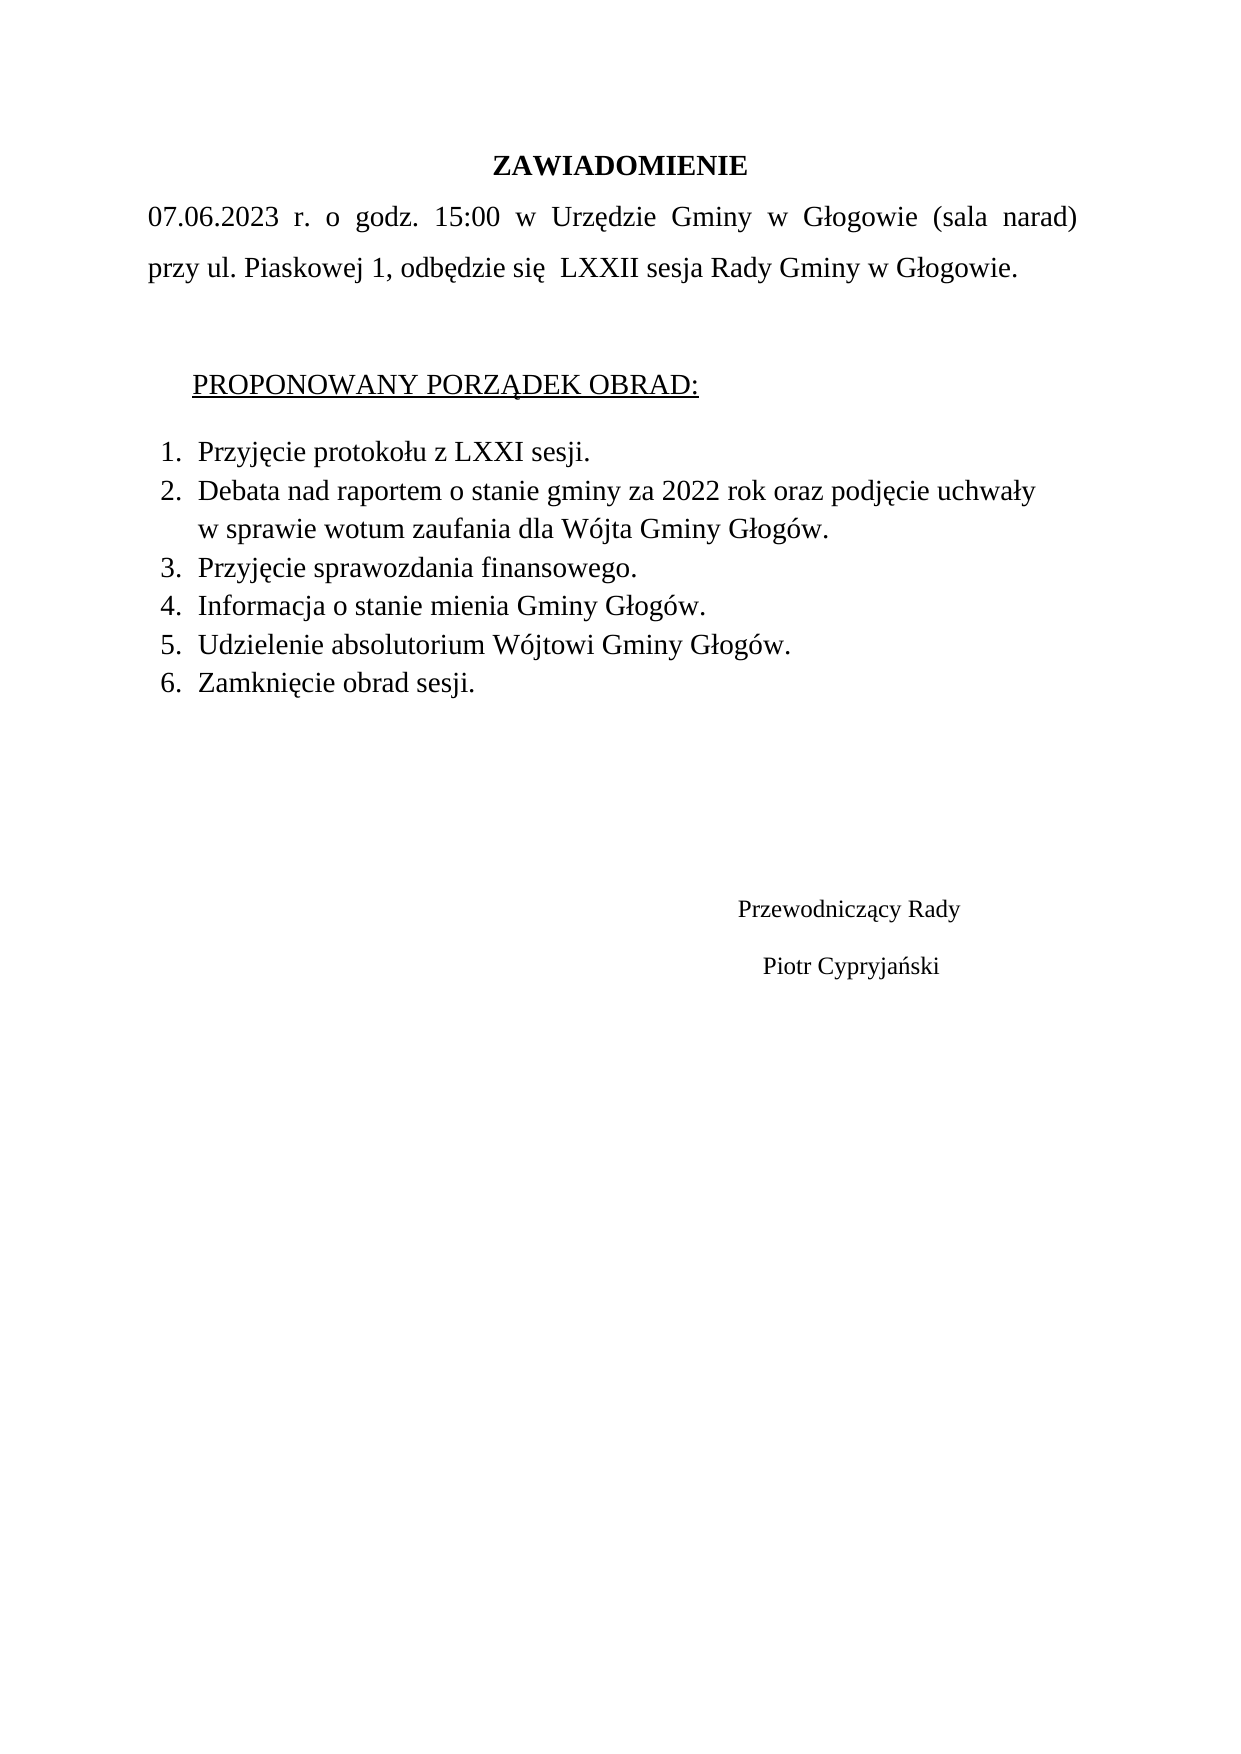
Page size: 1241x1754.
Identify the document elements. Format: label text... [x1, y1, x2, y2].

list Informacja o stanie mienia Gminy Głogów. [160, 588, 1093, 622]
text 07.06.2023 r. o godz. 15:00 w Urzędzie Gminy w Głogowie (sala narad) przy ul. Piaskowej 1, odbędzie się LXXII sesja Rady Gminy w Głogowie. [148, 199, 1093, 283]
list Przyjęcie sprawozdania finansowego. [160, 550, 1093, 583]
text Przewodniczący Rady [148, 894, 1090, 923]
text ZAWIADOMIENIE [148, 148, 1093, 181]
list Zamknięcie obrad sesji. [160, 665, 1093, 699]
text PROPONOWANY PORZĄDEK OBRAD: [148, 367, 1093, 401]
text Piotr Cypryjański [148, 951, 1090, 979]
list Udzielenie absolutorium Wójtowi Gminy Głogów. [160, 627, 1093, 660]
list Debata nad raportem o stanie gminy za 2022 rok oraz podjęcie uchwały w sprawie wotum zaufania dla Wójta Gminy Głogów. [160, 473, 1093, 545]
list Przyjęcie protokołu z LXXI sesji. [160, 434, 1093, 468]
